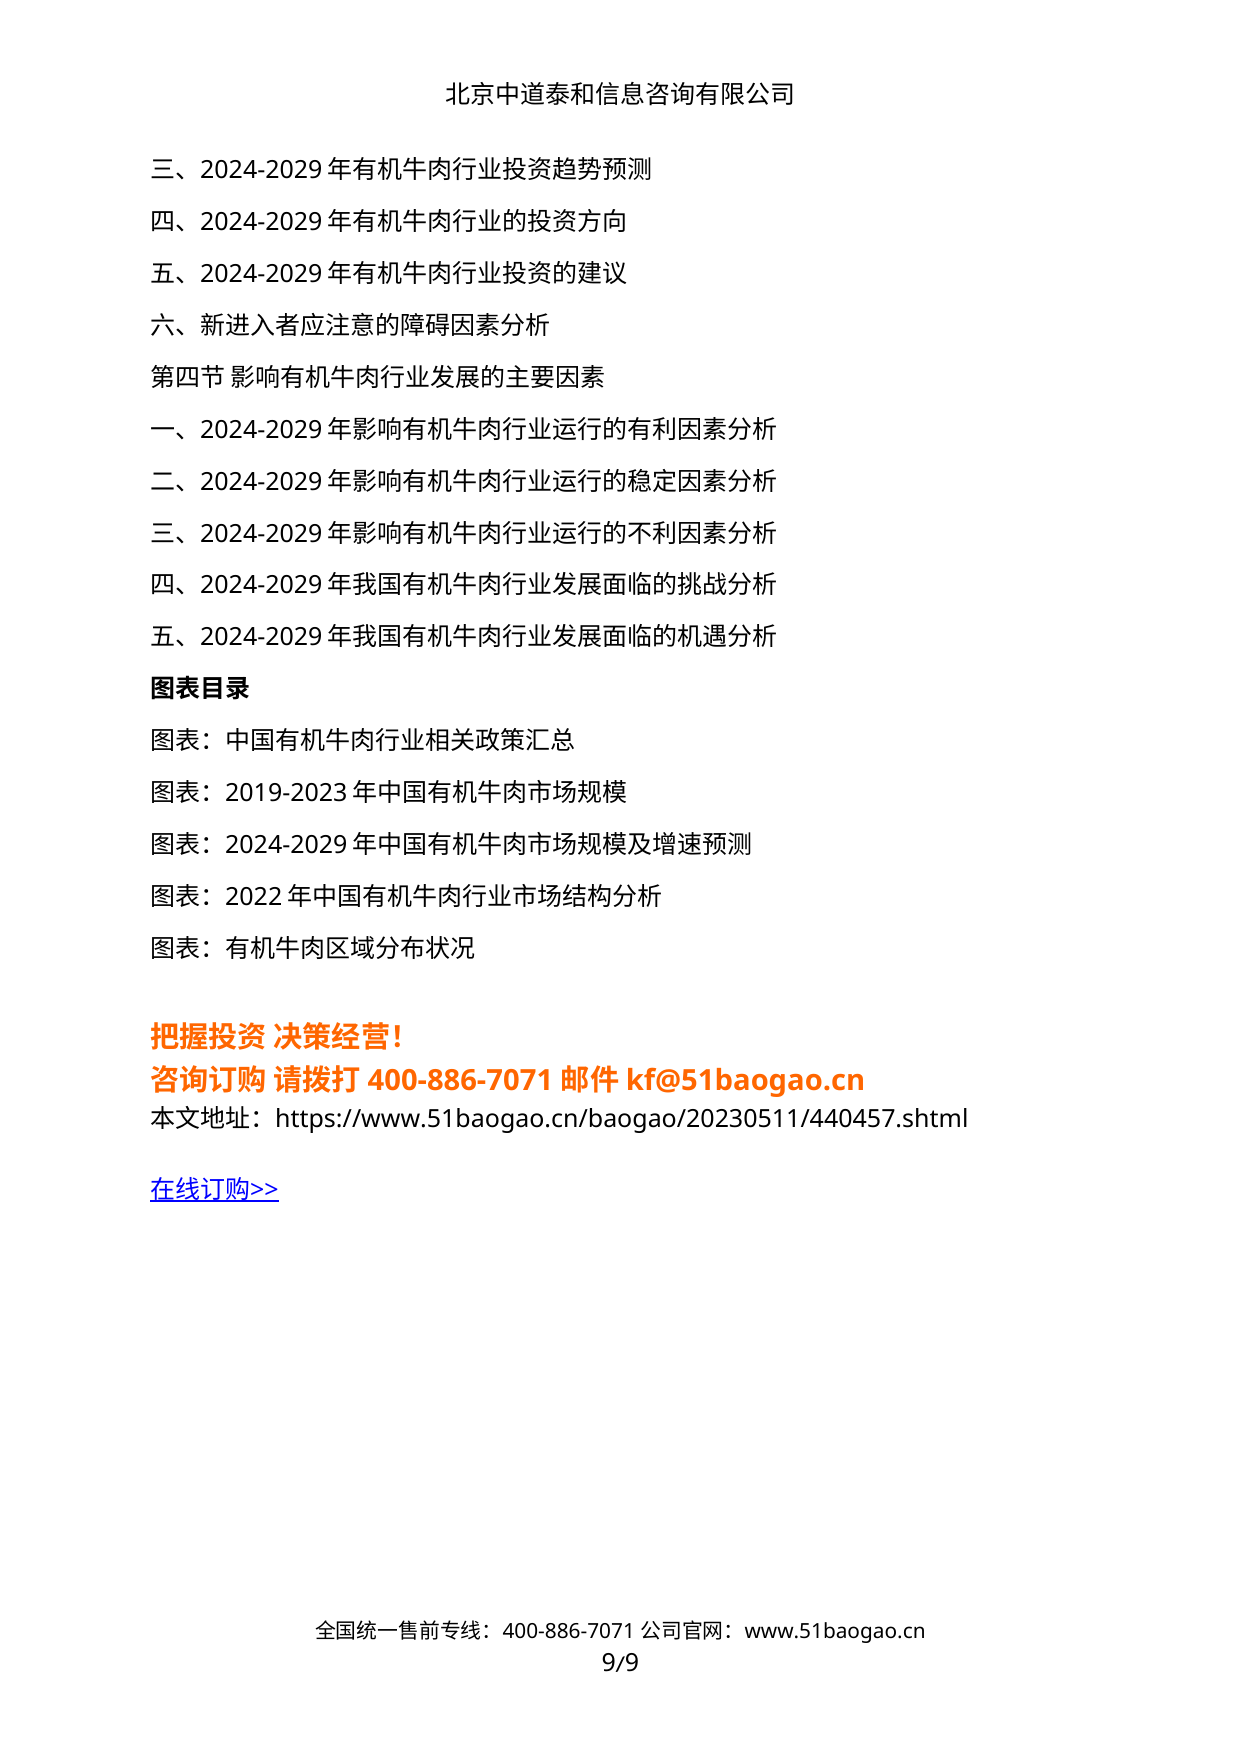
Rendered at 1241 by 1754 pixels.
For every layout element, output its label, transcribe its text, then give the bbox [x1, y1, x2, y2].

text 图表：中国有机牛肉行业相关政策汇总 [150, 721, 1090, 757]
text 二、2024-2029年影响有机牛肉行业运行的稳定因素分析 [150, 461, 1090, 497]
text 在线订购>> [150, 1135, 1090, 1205]
text 五、2024-2029年有机牛肉行业投资的建议 [150, 254, 1090, 290]
text 把握投资 决策经营！咨询订购 请拨打 400-886-7071 邮件 kf@51baogao.cn本文地址：https://www.51baogao.cn/baogao/20230511/440457.shtml [150, 980, 1090, 1135]
text 三、2024-2029年影响有机牛肉行业运行的不利因素分析 [150, 513, 1090, 549]
text 六、新进入者应注意的障碍因素分析 [150, 306, 1090, 342]
text 四、2024-2029年有机牛肉行业的投资方向 [150, 202, 1090, 238]
text 图表：有机牛肉区域分布状况 [150, 928, 1090, 964]
text 第四节 影响有机牛肉行业发展的主要因素 [150, 357, 1090, 394]
text 四、2024-2029年我国有机牛肉行业发展面临的挑战分析 [150, 565, 1090, 601]
text 图表：2019-2023年中国有机牛肉市场规模 [150, 772, 1090, 809]
text 图表目录 [150, 669, 1090, 705]
text 图表：2022年中国有机牛肉行业市场结构分析 [150, 876, 1090, 912]
text 三、2024-2029年有机牛肉行业投资趋势预测 [150, 150, 1090, 186]
text 一、2024-2029年影响有机牛肉行业运行的有利因素分析 [150, 409, 1090, 446]
text 图表：2024-2029年中国有机牛肉市场规模及增速预测 [150, 824, 1090, 861]
text 五、2024-2029年我国有机牛肉行业发展面临的机遇分析 [150, 617, 1090, 653]
